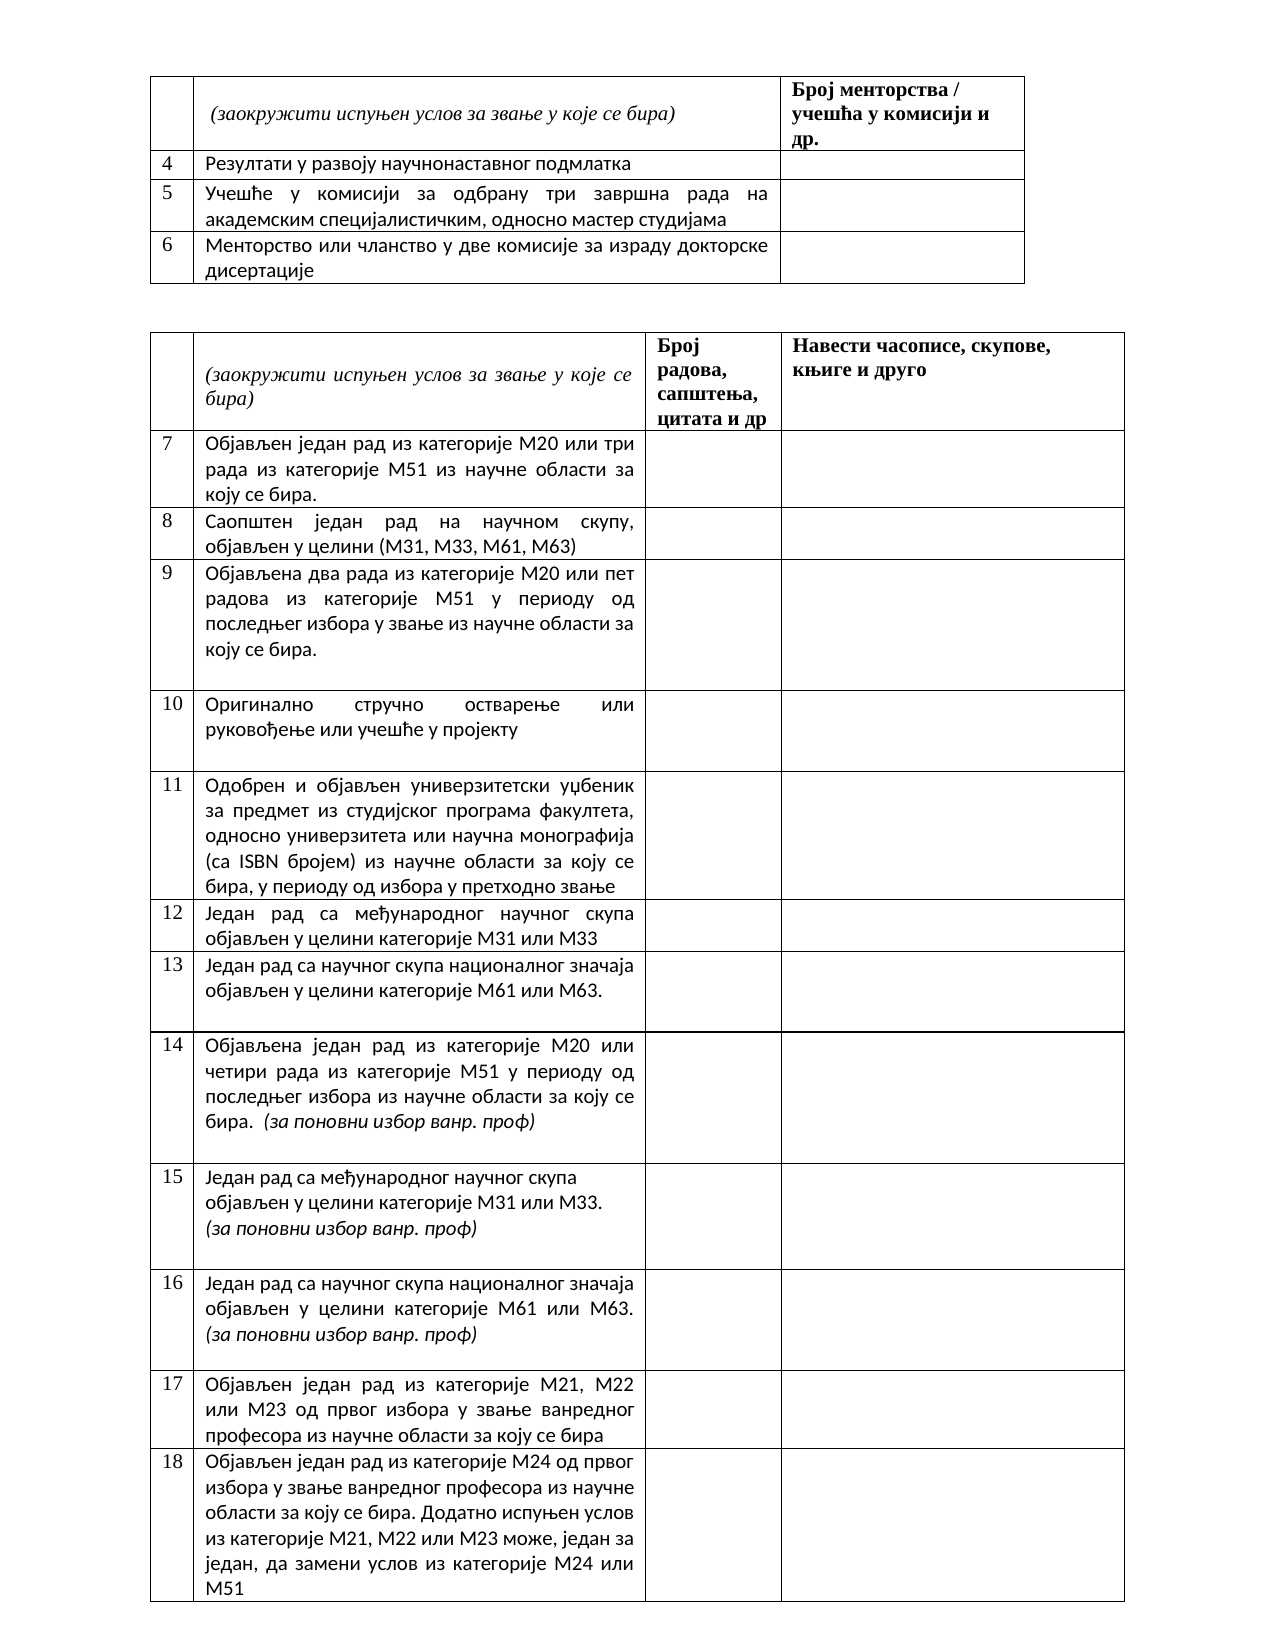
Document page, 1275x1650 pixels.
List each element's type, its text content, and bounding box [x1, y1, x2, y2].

table_cell Један рад са научног скупа националног значаја објављен у целини категорије М61 или М63. [194, 952, 645, 1031]
table_cell Објављена два рада из категорије М20 или пет радова из категорије М51 у периоду од последњег избора у звање из научне области за коју се бира. [194, 560, 645, 690]
table_cell [646, 772, 781, 899]
table_cell 18 [151, 1449, 193, 1601]
table_cell [781, 180, 1024, 231]
table_cell 9 [151, 560, 193, 690]
table_cell [646, 1033, 781, 1163]
table_cell Објављен један рад из категорије М21, М22 или М23 од првог избора у звање ванредног професора из научне области за коју се бира [194, 1371, 645, 1447]
table_cell [646, 1270, 781, 1370]
table_cell Оригинално стручно остварење или руковођење или учешће у пројекту [194, 691, 645, 771]
table_header Навести часописе, скупове, књиге и друго [782, 333, 1124, 429]
table_cell 10 [151, 691, 193, 771]
table_cell Један рад са научног скупа националног значаја објављен у целини категорије М61 или М63. (за поновни избор ванр. проф) [194, 1270, 645, 1370]
table_cell Објављен један рад из категорије М24 од првог избора у звање ванредног професора из научне области за коју се бира. Додатно испуњен услов из категорије М21, М22 или М23 може, један за један, да замени услов из категорије М24 или М51 [194, 1449, 645, 1601]
table_cell [782, 1033, 1124, 1163]
table_cell 12 [151, 900, 193, 951]
table_cell Резултати у развоју научнонаставног подмлатка [194, 151, 780, 179]
table_cell [781, 151, 1024, 179]
table_cell [782, 900, 1124, 951]
table_cell 13 [151, 952, 193, 1031]
table_cell [646, 1164, 781, 1269]
table_cell [646, 560, 781, 690]
table_cell 4 [151, 151, 193, 179]
table_cell Објављен један рад из категорије М20 или три рада из категорије М51 из научне области за коју се бира. [194, 431, 645, 507]
table_cell [782, 1164, 1124, 1269]
table_cell [782, 1371, 1124, 1447]
table_cell [782, 772, 1124, 899]
table_cell Менторство или чланство у две комисије за израду докторске дисертације [194, 232, 780, 283]
table_cell 14 [151, 1033, 193, 1163]
table_cell [646, 1449, 781, 1601]
table_header Број радова, сапштења, цитата и др [646, 333, 781, 429]
table_cell [646, 1371, 781, 1447]
table_cell 17 [151, 1371, 193, 1447]
table_cell 7 [151, 431, 193, 507]
table_cell Учешће у комисији за одбрану три завршна рада на академским специјалистичким, односно мастер студијама [194, 180, 780, 231]
table_cell 16 [151, 1270, 193, 1370]
table_cell [782, 691, 1124, 771]
table_cell Одобрен и објављен универзитетски уџбеник за предмет из студијског програма факултета, односно универзитета или научна монографија (са ISBN бројем) из научне области за коју се бира, у периоду од избора у претходно звање [194, 772, 645, 899]
table_cell Један рад са међународног научног скупа објављен у целини категорије М31 или М33. (за поновни избор ванр. проф) [194, 1164, 645, 1269]
table_cell Један рад са међународног научног скупа објављен у целини категорије М31 или М33 [194, 900, 645, 951]
table_cell [646, 691, 781, 771]
table_cell Саопштен један рад на научном скупу, објављен у целини (М31, М33, М61, М63) [194, 508, 645, 559]
table_cell [646, 431, 781, 507]
table_cell [782, 431, 1124, 507]
table_cell 11 [151, 772, 193, 899]
table_header [151, 333, 193, 429]
table_cell [782, 560, 1124, 690]
table_cell [646, 900, 781, 951]
table_cell 6 [151, 232, 193, 283]
table_cell 5 [151, 180, 193, 231]
table_cell 15 [151, 1164, 193, 1269]
table_cell Објављена један рад из категорије М20 или четири рада из категорије М51 у периоду од последњег избора из научне области за коју се бира. (за поновни избор ванр. проф) [194, 1033, 645, 1163]
table_header (заокружити испуњен услов за звање у које се бира) [194, 77, 780, 149]
table_cell [781, 232, 1024, 283]
table_header [151, 77, 193, 149]
table_header (заокружити испуњен услов за звање у које се бира) [194, 333, 645, 429]
table_cell [646, 952, 781, 1031]
table_cell [782, 508, 1124, 559]
table_cell [782, 1270, 1124, 1370]
table_cell [782, 1449, 1124, 1601]
table_cell 8 [151, 508, 193, 559]
table_header Број менторства / учешћа у комисији и др. [781, 77, 1024, 149]
table_cell [646, 508, 781, 559]
table_cell [782, 952, 1124, 1031]
